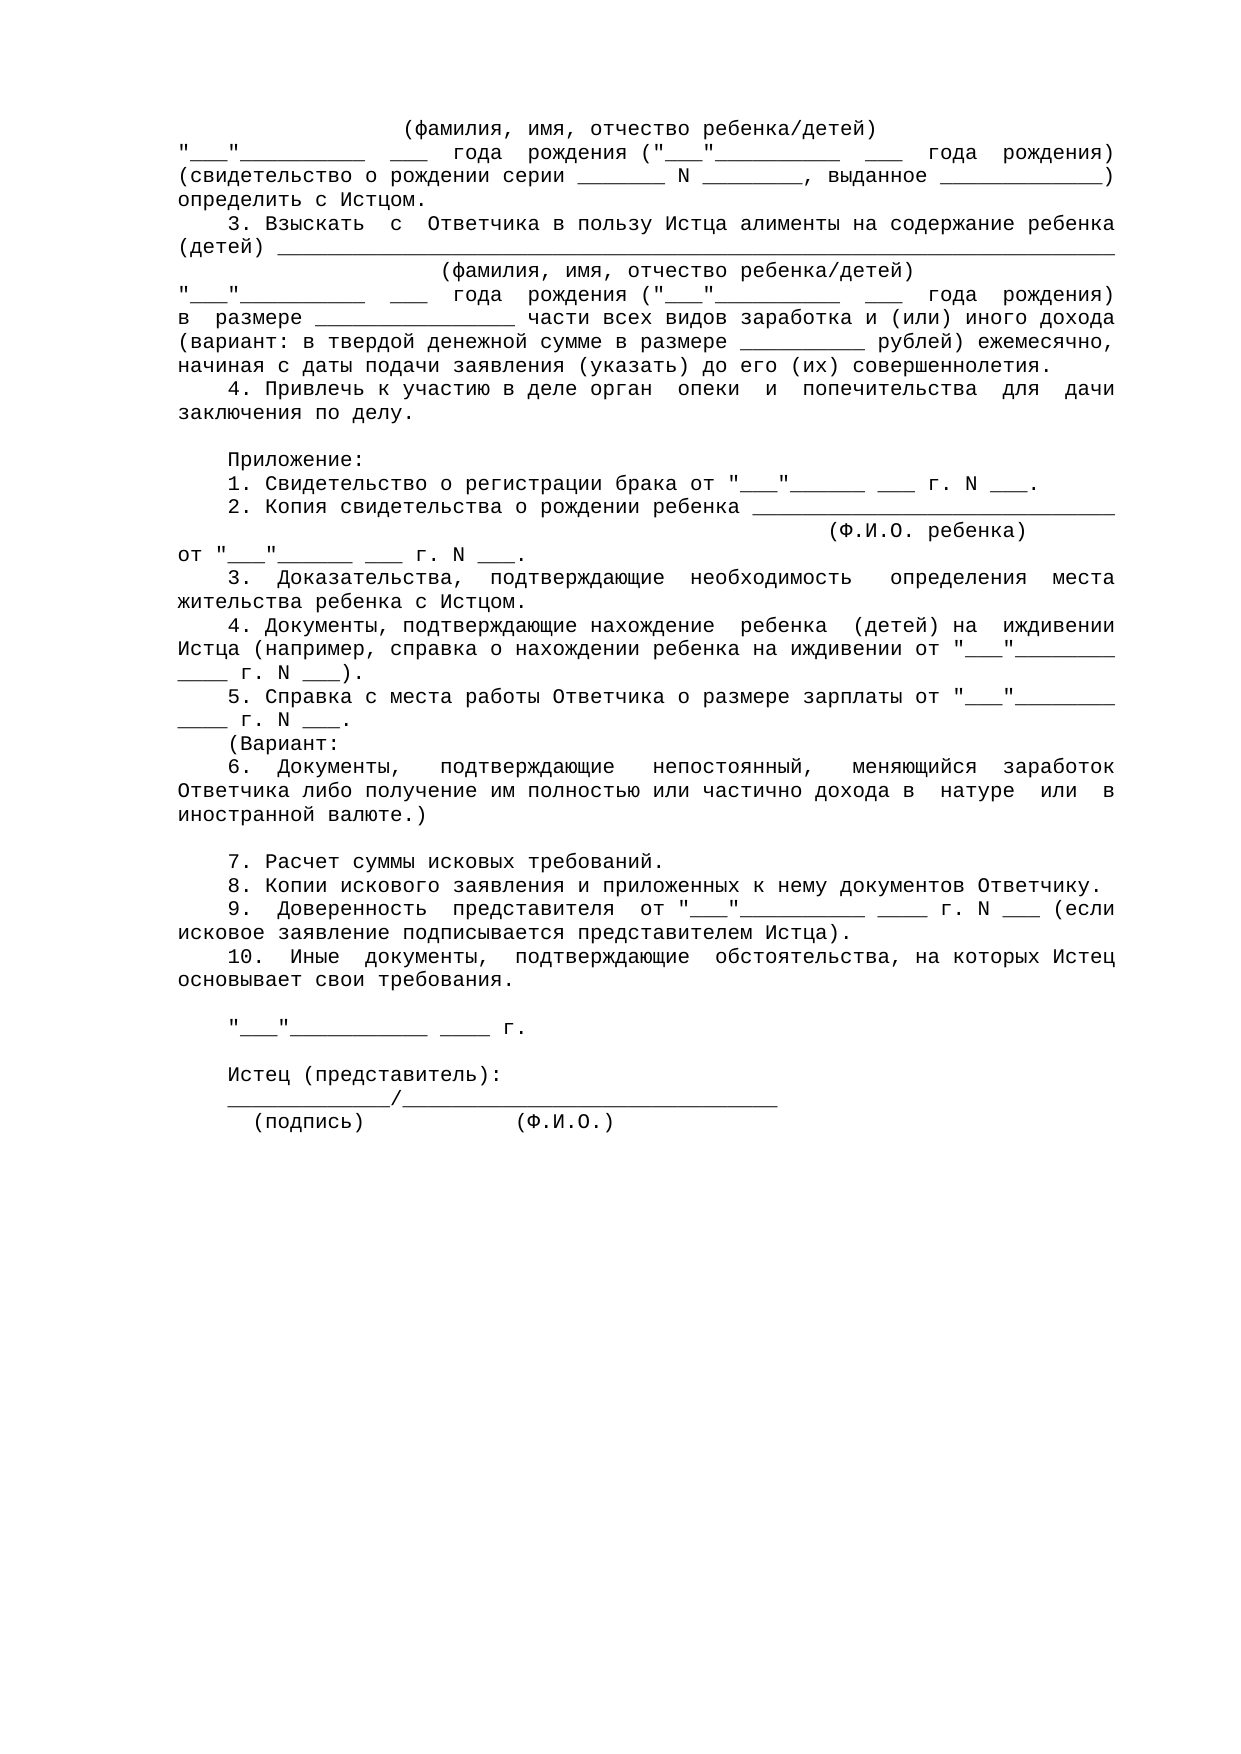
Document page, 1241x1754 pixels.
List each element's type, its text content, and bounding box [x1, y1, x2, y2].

text начиная с даты подачи заявления (указать) до его (их) совершеннолетия. [177, 354, 1152, 378]
text (Вариант: [177, 733, 1152, 757]
text жительства ребенка с Истцом. [177, 591, 1152, 615]
text определить с Истцом. [177, 189, 1152, 213]
text 6. Документы, подтверждающие непостоянный, меняющийся заработок [177, 757, 1152, 780]
text основывает свои требования. [177, 969, 1152, 993]
text 4. Документы, подтверждающие нахождение ребенка (детей) на иждивении [177, 615, 1152, 638]
text 1. Свидетельство о регистрации брака от "___"______ ___ г. N ___. [177, 473, 1152, 496]
text (свидетельство о рождении серии _______ N ________, выданное _____________) [177, 165, 1152, 189]
text иностранной валюте.) [177, 804, 1152, 827]
text 3. Взыскать с Ответчика в пользу Истца алименты на содержание ребенка [177, 213, 1152, 236]
text "___"___________ ____ г. [177, 1017, 1152, 1040]
text 4. Привлечь к участию в деле орган опеки и попечительства для дачи [177, 378, 1152, 402]
text 10. Иные документы, подтверждающие обстоятельства, на которых Истец [177, 946, 1152, 969]
text "___"__________ ___ года рождения ("___"__________ ___ года рождения) [177, 142, 1152, 165]
text (вариант: в твердой денежной сумме в размере __________ рублей) ежемесячно, [177, 331, 1152, 354]
text в размере ________________ части всех видов заработка и (или) иного дохода [177, 307, 1152, 331]
text 3. Доказательства, подтверждающие необходимость определения места [177, 567, 1152, 591]
text (фамилия, имя, отчество ребенка/детей) [177, 260, 1152, 284]
text (подпись) (Ф.И.О.) [177, 1111, 1152, 1135]
text ____ г. N ___). [177, 662, 1152, 686]
text 5. Справка с места работы Ответчика о размере зарплаты от "___"________ [177, 686, 1152, 709]
text _____________/______________________________ [177, 1088, 1152, 1111]
text 9. Доверенность представителя от "___"__________ ____ г. N ___ (если [177, 898, 1152, 922]
text "___"__________ ___ года рождения ("___"__________ ___ года рождения) [177, 284, 1152, 307]
text 8. Копии искового заявления и приложенных к нему документов Ответчику. [177, 875, 1152, 898]
text Приложение: [177, 449, 1152, 473]
text от "___"______ ___ г. N ___. [177, 544, 1152, 567]
text ____ г. N ___. [177, 709, 1152, 733]
text (фамилия, имя, отчество ребенка/детей) [177, 118, 1152, 142]
text Ответчика либо получение им полностью или частично дохода в натуре или в [177, 780, 1152, 804]
text 7. Расчет суммы исковых требований. [177, 851, 1152, 875]
text Истца (например, справка о нахождении ребенка на иждивении от "___"________ [177, 638, 1152, 662]
text 2. Копия свидетельства о рождении ребенка _____________________________ [177, 496, 1152, 520]
text (детей) ___________________________________________________________________ [177, 236, 1152, 260]
text исковое заявление подписывается представителем Истца). [177, 922, 1152, 946]
text Истец (представитель): [177, 1064, 1152, 1088]
text (Ф.И.О. ребенка) [177, 520, 1152, 544]
text заключения по делу. [177, 402, 1152, 426]
